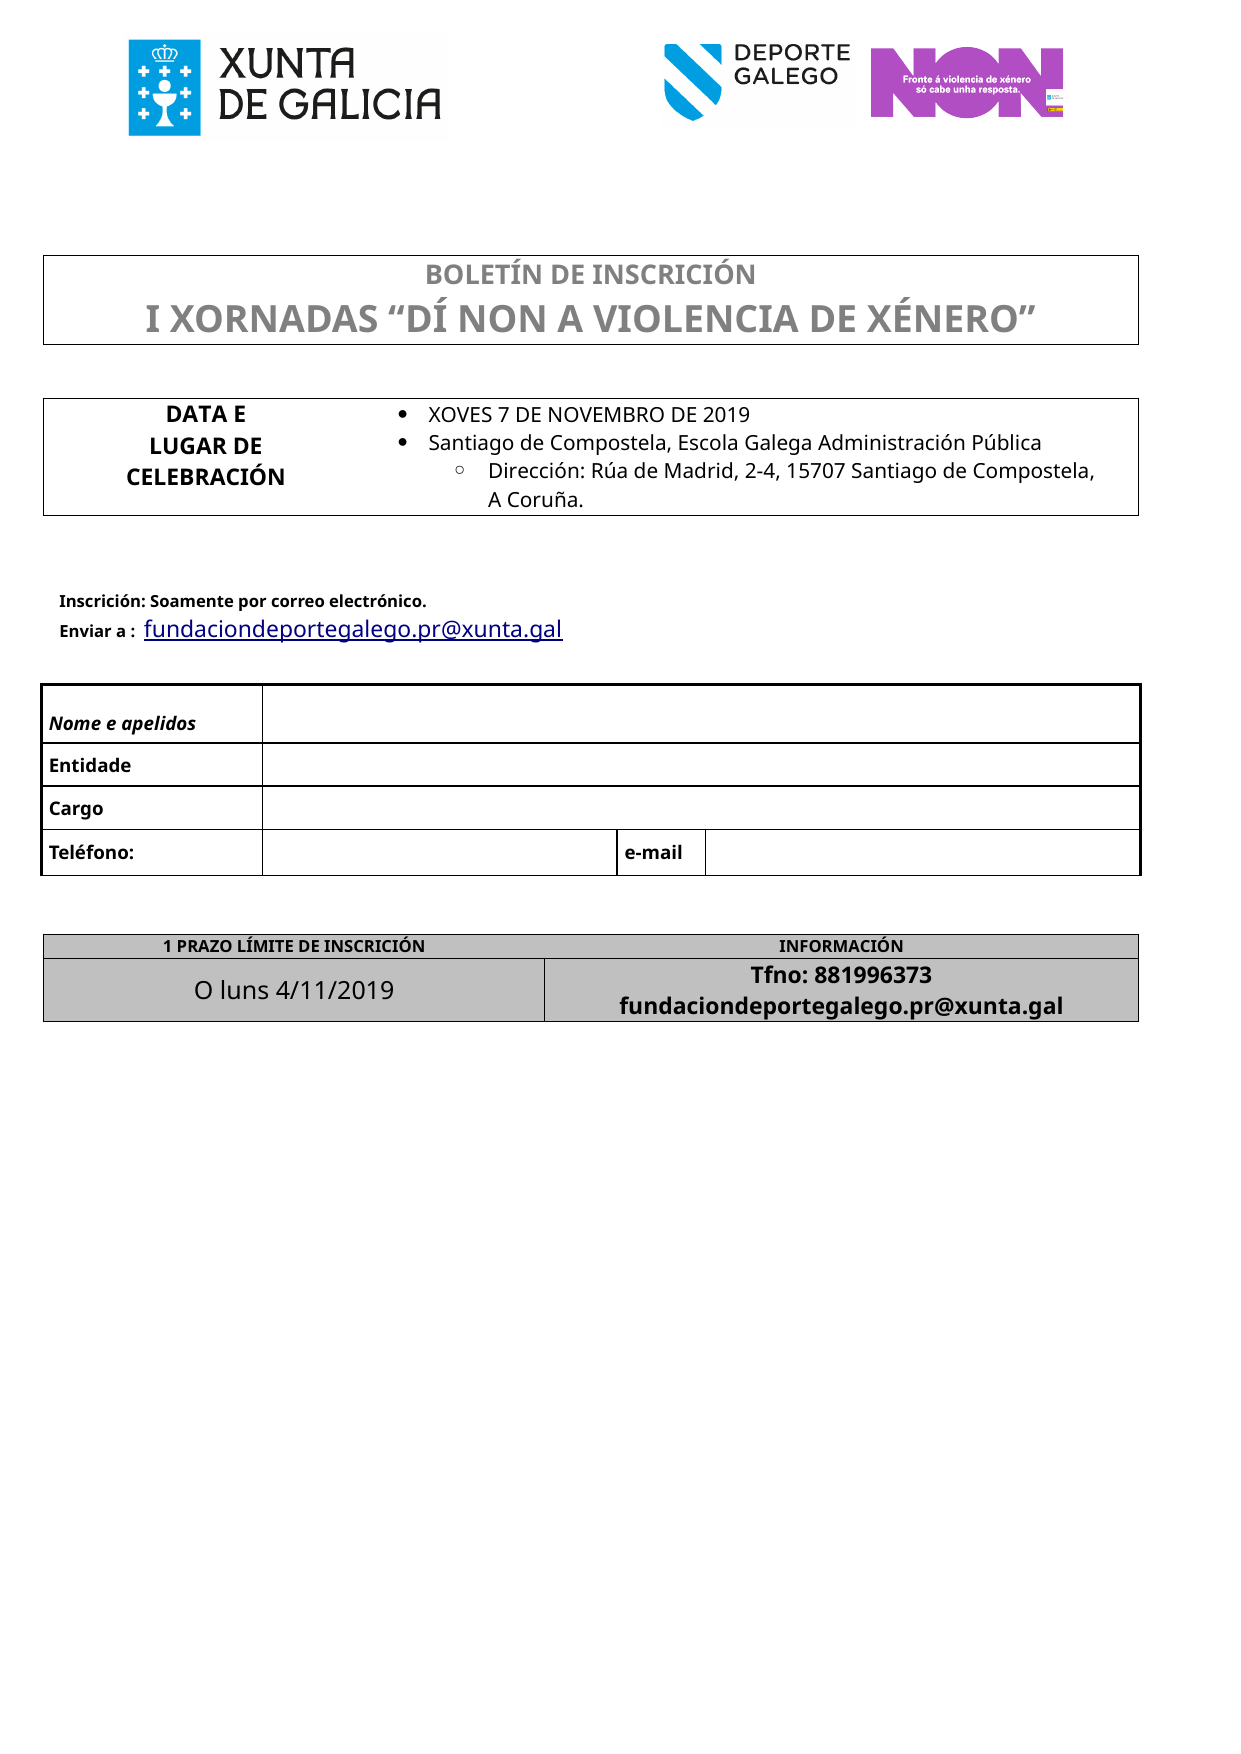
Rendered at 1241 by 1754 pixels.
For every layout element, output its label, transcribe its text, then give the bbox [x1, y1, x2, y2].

table_cell [706, 830, 1139, 875]
table_cell O luns 4/11/2019 [44, 959, 544, 1021]
picture [660, 37, 855, 127]
table_cell [263, 744, 1139, 785]
table_header XOVES 7 DE NOVEMBRO DE 2019 Santiago de Compostela, Escola Galega Administración Pública Dirección: Rúa de Madrid, 2-4, 15707 Santiago de Compostela, A Coruña. [368, 399, 1138, 515]
table_header INFORMACIÓN [545, 935, 1138, 958]
text Inscrición: Soamente por correo electrónico. [59, 590, 1196, 613]
table_cell Teléfono: [43, 830, 262, 875]
table_header Nome e apelidos [43, 686, 262, 742]
table_cell Cargo [43, 787, 262, 828]
table_header 1 PRAZO LÍMITE DE INSCRICIÓN [44, 935, 545, 958]
table_cell Entidade [43, 744, 262, 785]
table_cell [263, 830, 616, 875]
table_cell [263, 787, 1139, 828]
text Enviar a : fundaciondeportegalego.pr@xunta.gal [59, 613, 1196, 644]
table_cell Tfno: 881996373 fundaciondeportegalego.pr@xunta.gal [545, 959, 1138, 1021]
table_header BOLETÍN DE INSCRICIÓN I XORNADAS “DÍ NON A VIOLENCIA DE XÉNERO” [44, 256, 1138, 344]
table_header [263, 686, 1139, 742]
picture [122, 31, 448, 141]
table_cell e-mail [618, 830, 705, 875]
table_header DATA E LUGAR DE CELEBRACIÓN [44, 399, 368, 515]
picture [866, 41, 1072, 125]
